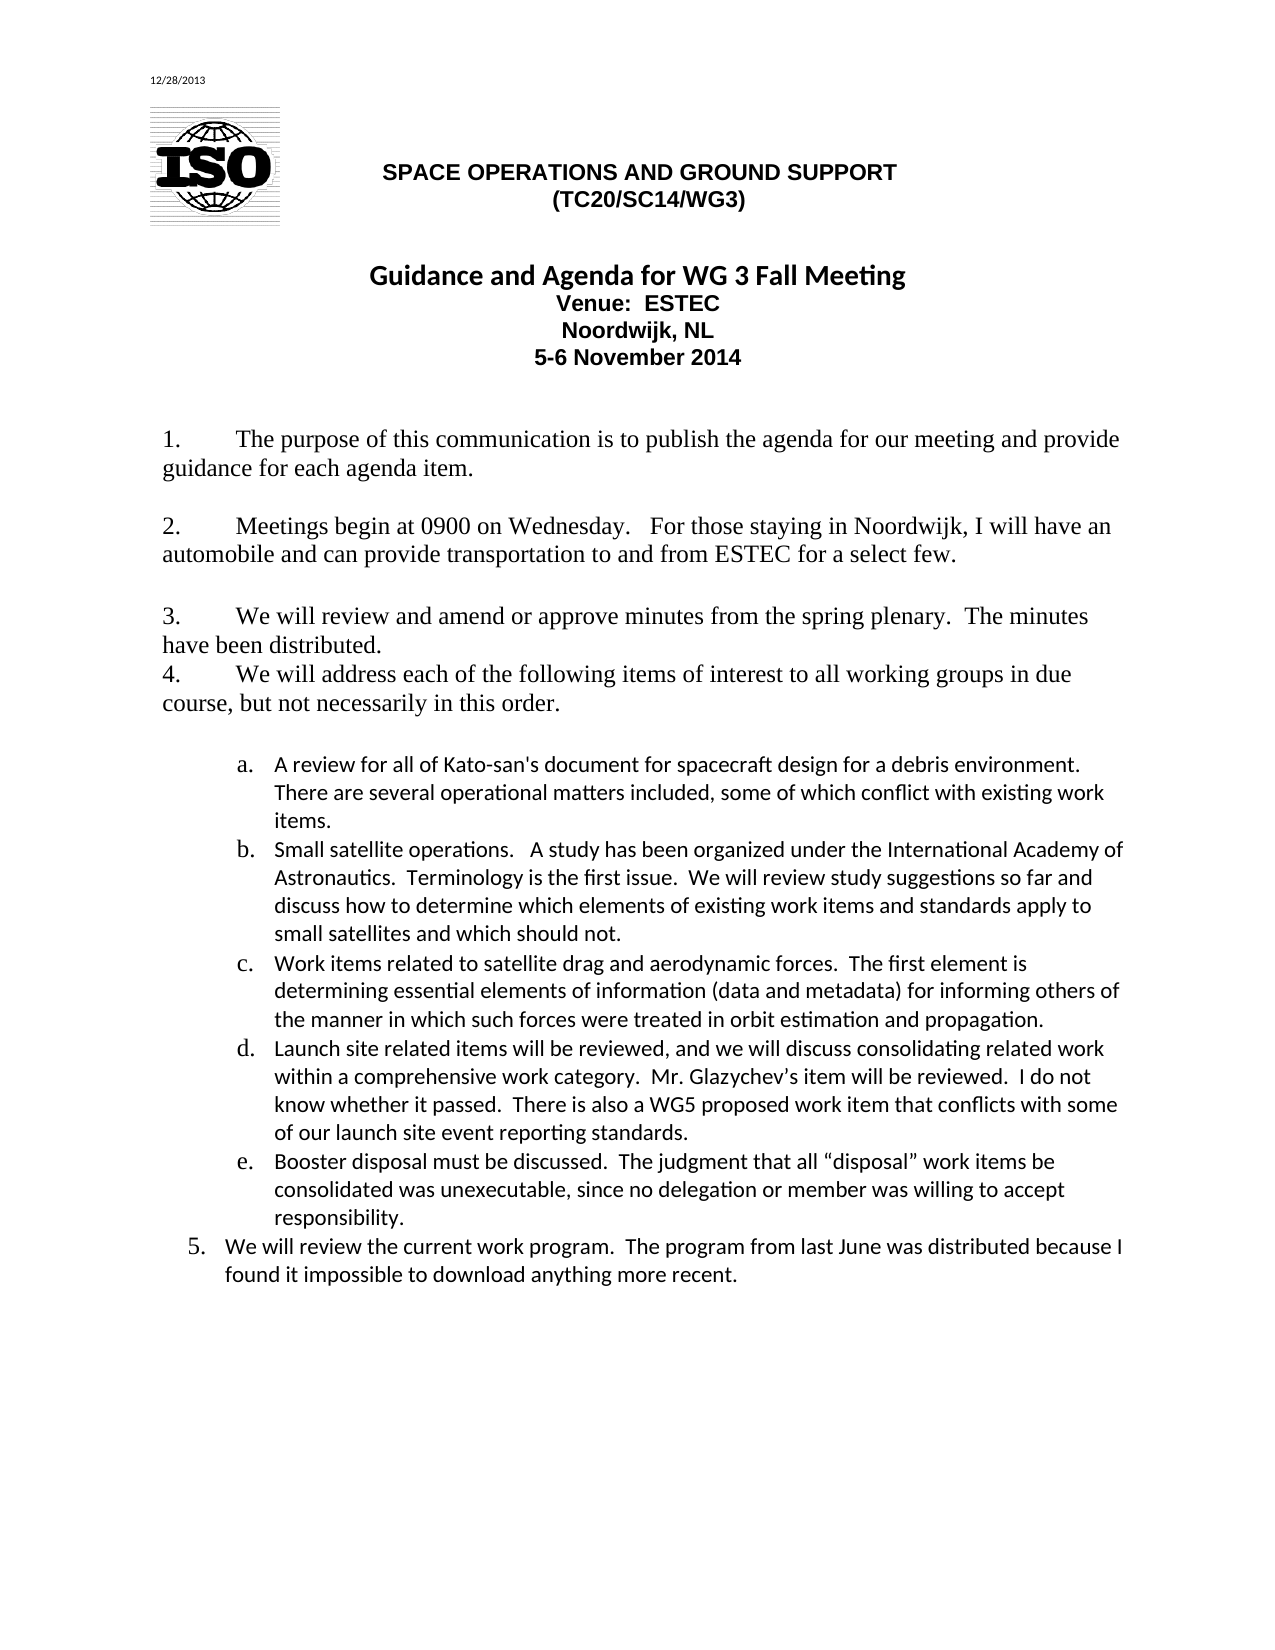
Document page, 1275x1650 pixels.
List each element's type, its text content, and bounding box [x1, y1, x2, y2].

list Meetings begin at 0900 on Wednesday. For those staying in Noordwijk, I will have an automobile and can provide transportation to and from ESTEC for a select few. [162, 511, 1126, 568]
list We will address each of the following items of interest to all working groups in due course, but not necessarily in this order. [162, 659, 1126, 716]
list A review for all of Kato-san's document for spacecraft design for a debris environment. There are several operational matters included, some of which conflict with existing work items. [237, 749, 1126, 834]
list Booster disposal must be discussed. The judgment that all “disposal” work items be consolidated was unexecutable, since no delegation or member was willing to accept responsibility. [237, 1146, 1126, 1231]
list The purpose of this communication is to publish the agenda for our meeting and provide guidance for each agenda item. [162, 424, 1126, 482]
list Launch site related items will be reviewed, and we will discuss consolidating related work within a comprehensive work category. Mr. Glazychev’s item will be reviewed. I do not know whether it passed. There is also a WG5 proposed work item that conflicts with some of our launch site event reporting standards. [237, 1033, 1126, 1146]
list We will review the current work program. The program from last June was distributed because I found it impossible to download anything more recent. [187, 1231, 1126, 1288]
list Small satellite operations. A study has been organized under the International Academy of Astronautics. Terminology is the first issue. We will review study suggestions so far and discuss how to determine which elements of existing work items and standards apply to small satellites and which should not. [237, 834, 1126, 948]
list We will review and amend or approve minutes from the spring plenary. The minutes have been distributed. [162, 601, 1126, 659]
picture [150, 107, 280, 226]
list Work items related to satellite drag and aerodynamic forces. The first element is determining essential elements of information (data and metadata) for informing others of the manner in which such forces were treated in orbit estimation and propagation. [237, 948, 1126, 1033]
